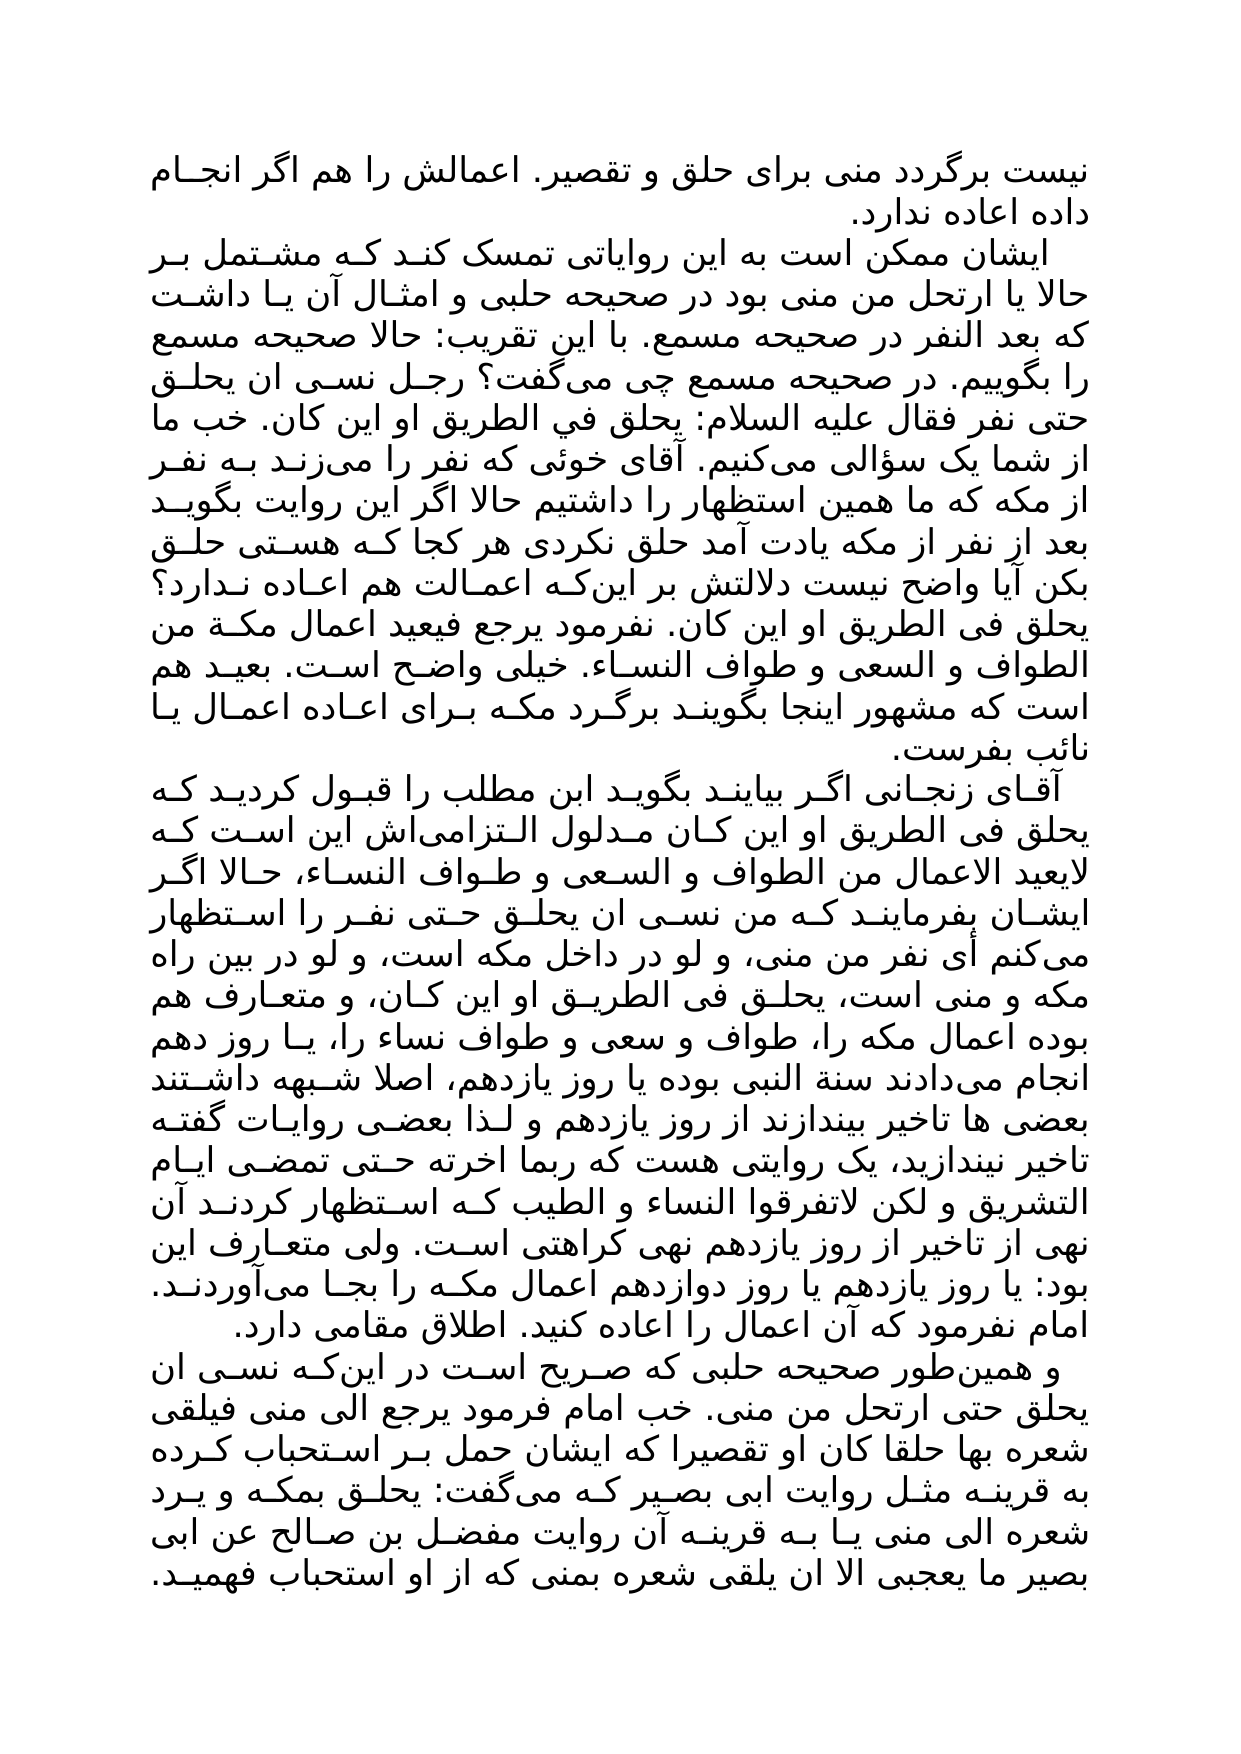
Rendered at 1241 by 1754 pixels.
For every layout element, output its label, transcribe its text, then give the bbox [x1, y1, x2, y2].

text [150, 1346, 1090, 1594]
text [150, 150, 1090, 232]
text آقای زنجانی اگر بیایند بگوید ابن مطلب را قبول کردید که یحلق فی الطریق او این کان مدلول التزامی‌اش این است که لایعید الاعمال من الطواف و السعی و طواف النساء، حالا اگر ایشان بفرمایند که من نسی ان یحلق حتی نفر را استظهار می‌کنم أی نفر من منی، و لو در داخل مکه است، و لو در بین راه مکه و منی است، ‌یحلق فی الطریق او این کان، و متعارف هم بوده اعمال مکه را، طواف و سعی و طواف نساء را، یا روز دهم انجام می‌دادند سنة النبی بوده یا روز یازدهم، اصلا شبهه داشتند بعضی ها تاخیر بیندازند از روز یازدهم و لذا بعضی روایات گفته تاخیر نیندازید، یک روایتی هست که ربما اخرته حتی تمضی ایام التشریق و لکن لاتفرقوا النساء و الطیب که استظهار کردند آن نهی از تاخیر از روز یازدهم نهی کراهتی است. ولی متعارف این بود: یا روز یازدهم یا روز دوازدهم اعمال مکه را بجا می‌آوردند. امام نفرمود که آن اعمال را اعاده کنید. اطلاق مقامی دارد. [150, 769, 1090, 1346]
text ایشان ممکن است به این روایاتی تمسک کند که مشتمل بر حالا یا ارتحل من منی بود در صحیحه حلبی و امثال آن یا داشت که بعد النفر در صحیحه مسمع. با این تقریب: حالا صحیحه مسمع را بگوییم. در صحیحه مسمع چی می‌گفت؟ رجل نسی ان یحلق حتی نفر فقال علیه السلام: یحلق في الطریق او این کان. خب ما از شما یک سؤالی می‌کنیم. آقای خوئی که نفر را می‌زند به نفر از مکه که ما همین استظهار را داشتیم حالا اگر این روایت بگوید بعد از نفر از مکه یادت آمد حلق نکردی هر کجا که هستی حلق بکن آیا واضح نیست دلالتش بر این‌که اعمالت هم اعاده ندارد؟ یحلق فی الطریق او این کان. نفرمود یرجع فیعید اعمال مکة من الطواف و السعی و طواف النساء. خیلی واضح است. بعید هم است که مشهور اینجا بگویند برگرد مکه برای اعاده اعمال یا نائب بفرست. [150, 232, 1090, 769]
